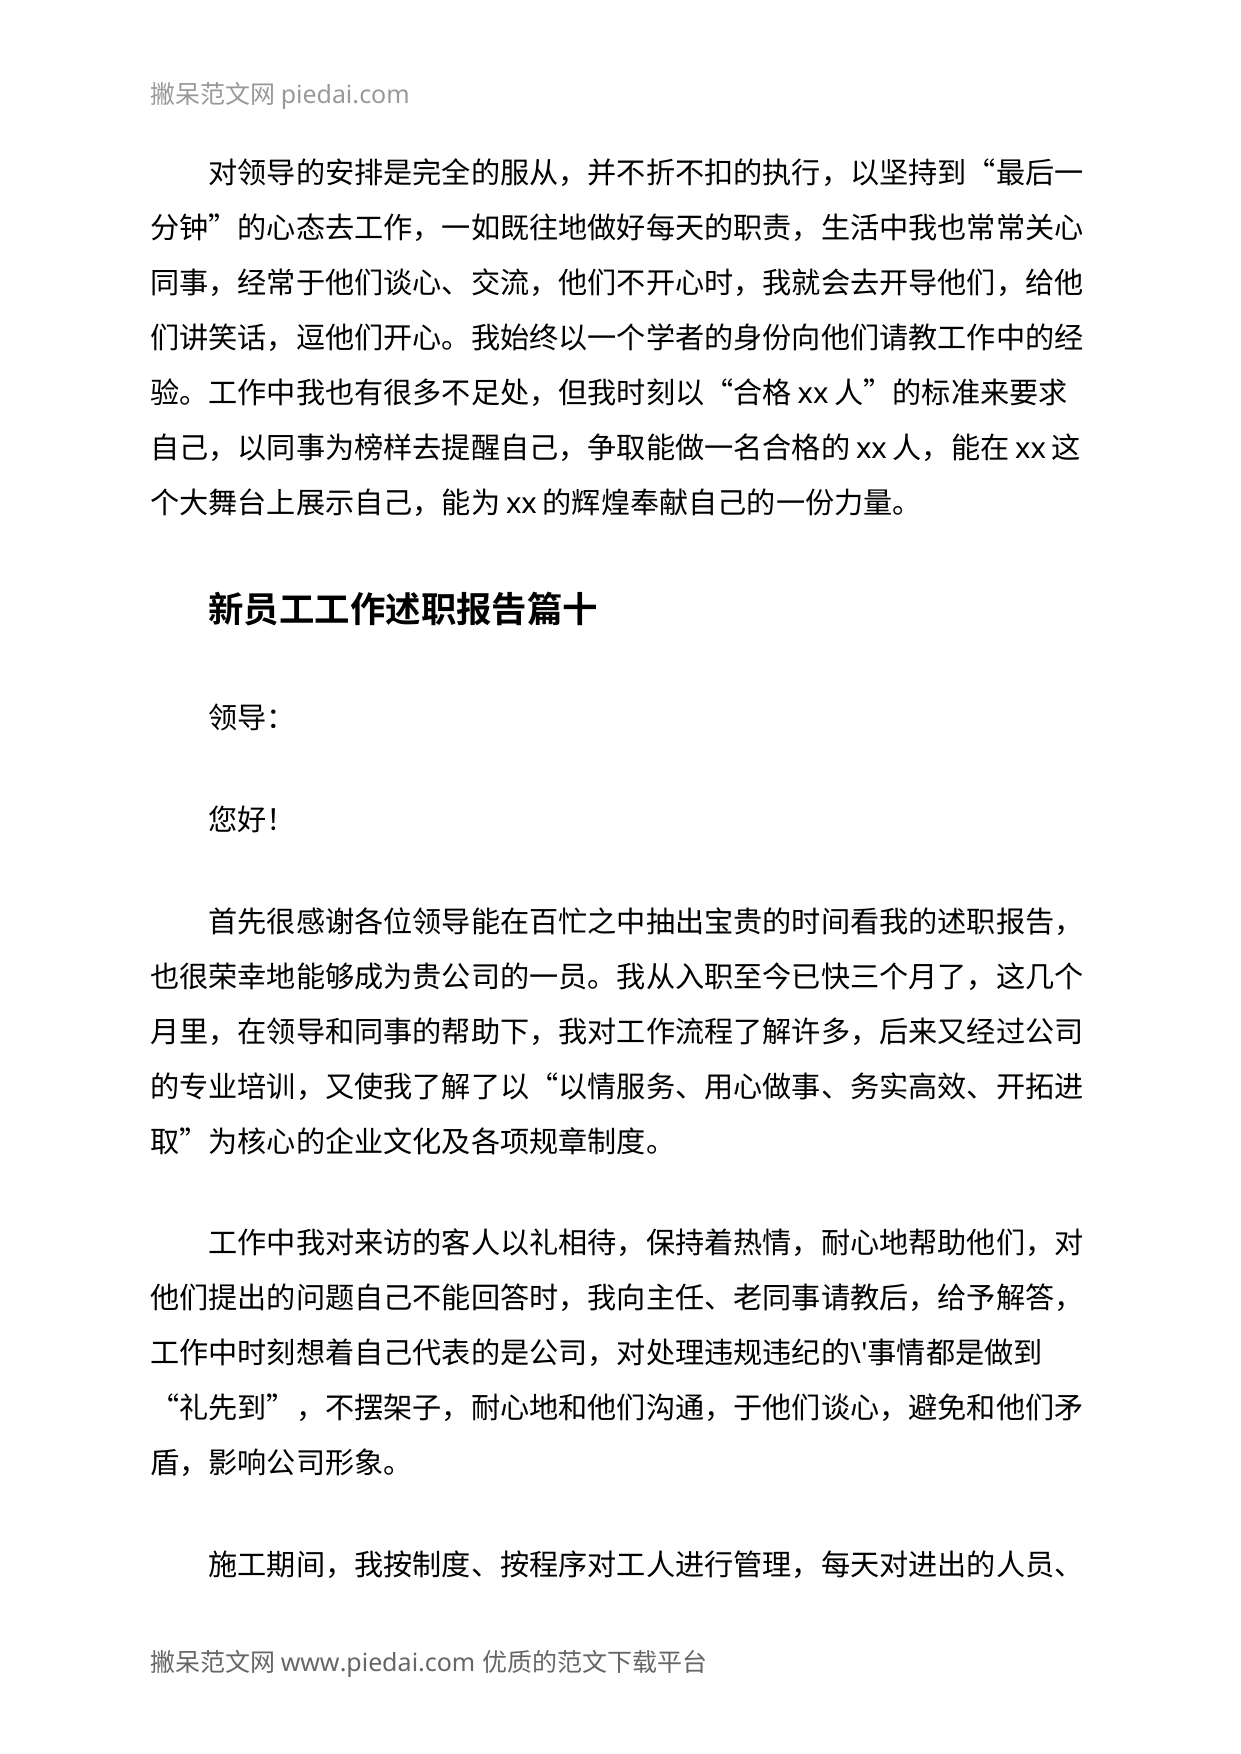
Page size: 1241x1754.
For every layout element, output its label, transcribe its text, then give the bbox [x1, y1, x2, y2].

text 新员工工作述职报告篇十 [150, 582, 1090, 633]
text 您好！ [150, 797, 1090, 839]
text 工作中我对来访的客人以礼相待，保持着热情，耐心地帮助他们，对他们提出的问题自己不能回答时，我向主任、老同事请教后，给予解答，工作中时刻想着自己代表的是公司，对处理违规违纪的\'事情都是做到“礼先到”，不摆架子，耐心地和他们沟通，于他们谈心，避免和他们矛盾，影响公司形象。 [150, 1220, 1090, 1482]
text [150, 1541, 1090, 1584]
text 对领导的安排是完全的服从，并不折不扣的执行，以坚持到“最后一分钟”的心态去工作，一如既往地做好每天的职责，生活中我也常常关心同事，经常于他们谈心、交流，他们不开心时，我就会去开导他们，给他们讲笑话，逗他们开心。我始终以一个学者的身份向他们请教工作中的经验。工作中我也有很多不足处，但我时刻以“合格xx人”的标准来要求自己，以同事为榜样去提醒自己，争取能做一名合格的xx人，能在xx这个大舞台上展示自己，能为xx的辉煌奉献自己的一份力量。 [150, 150, 1090, 522]
text 领导： [150, 695, 1090, 737]
text 首先很感谢各位领导能在百忙之中抽出宝贵的时间看我的述职报告，也很荣幸地能够成为贵公司的一员。我从入职至今已快三个月了，这几个月里，在领导和同事的帮助下，我对工作流程了解许多，后来又经过公司的专业培训，又使我了解了以“以情服务、用心做事、务实高效、开拓进取”为核心的企业文化及各项规章制度。 [150, 898, 1090, 1160]
